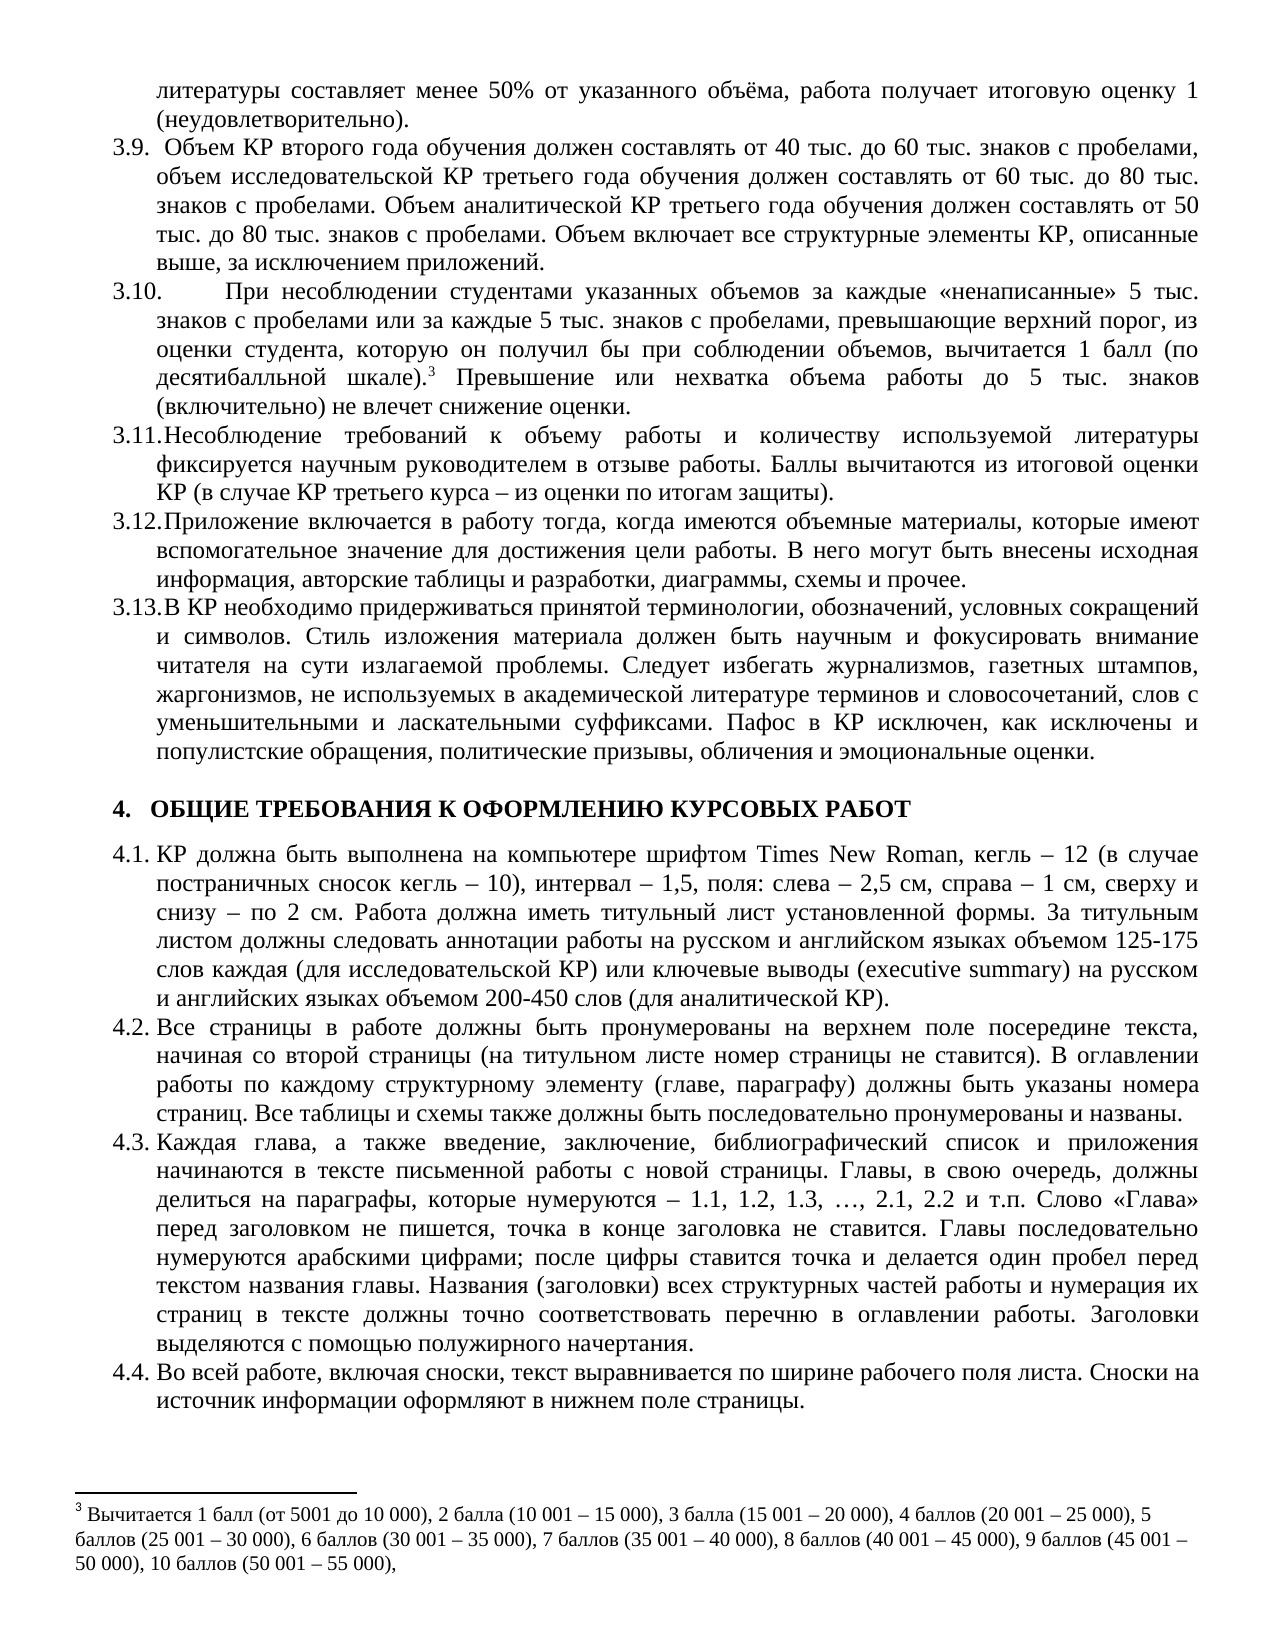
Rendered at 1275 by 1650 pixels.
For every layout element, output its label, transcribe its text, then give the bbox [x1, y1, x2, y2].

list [112, 75, 1200, 132]
list ОБЩИЕ ТРЕБОВАНИЯ К ОФОРМЛЕНИЮ КУРСОВЫХ РАБОТ [112, 794, 1200, 822]
list Все страницы в работе должны быть пронумерованы на верхнем поле посередине текста, начиная со второй страницы (на титульном листе номер страницы не ставится). В оглавлении работы по каждому структурному элементу (главе, параграфу) должны быть указаны номера страниц. Все таблицы и схемы также должны быть последовательно пронумерованы и названы. [112, 1012, 1200, 1127]
list Во всей работе, включая сноски, текст выравнивается по ширине рабочего поля листа. Сноски на источник информации оформляют в нижнем поле страницы. [112, 1357, 1200, 1414]
list Каждая глава, а также введение, заключение, библиографический список и приложения начинаются в тексте письменной работы с новой страницы. Главы, в свою очередь, должны делиться на параграфы, которые нумеруются – 1.1, 1.2, 1.3, …, 2.1, 2.2 и т.п. Слово «Глава» перед заголовком не пишется, точка в конце заголовка не ставится. Главы последовательно нумеруются арабскими цифрами; после цифры ставится точка и делается один пробел перед текстом названия главы. Названия (заголовки) всех структурных частей работы и нумерация их страниц в тексте должны точно соответствовать перечню в оглавлении работы. Заголовки выделяются с помощью полужирного начертания. [112, 1127, 1200, 1357]
list КР должна быть выполнена на компьютере шрифтом Times New Roman, кегль – 12 (в случае постраничных сносок кегль – 10), интервал – 1,5, поля: слева – 2,5 см, справа – 1 см, сверху и снизу – по 2 см. Работа должна иметь титульный лист установленной формы. За титульным листом должны следовать аннотации работы на русском и английском языках объемом 125-175 слов каждая (для исследовательской КР) или ключевые выводы (executive summary) на русском и английских языках объемом 200-450 слов (для аналитической КР). [112, 839, 1200, 1012]
list При несоблюдении студентами указанных объемов за каждые «ненаписанные» 5 тыс. знаков с пробелами или за каждые 5 тыс. знаков с пробелами, превышающие верхний порог, из оценки студента, которую он получил бы при соблюдении объемов, вычитается 1 балл (по десятибалльной шкале). Превышение или нехватка объема работы до 5 тыс. знаков (включительно) не влечет снижение оценки. [112, 276, 1200, 420]
list Объем КР второго года обучения должен составлять от 40 тыс. до 60 тыс. знаков с пробелами, объем исследовательской КР третьего года обучения должен составлять от 60 тыс. до 80 тыс. знаков с пробелами. Объем аналитической КР третьего года обучения должен составлять от 50 тыс. до 80 тыс. знаков с пробелами. Объем включает все структурные элементы КР, описанные выше, за исключением приложений. [112, 132, 1200, 276]
list Несоблюдение требований к объему работы и количеству используемой литературы фиксируется научным руководителем в отзыве работы. Баллы вычитаются из итоговой оценки КР (в случае КР третьего курса – из оценки по итогам защиты). [112, 420, 1200, 506]
list В КР необходимо придерживаться принятой терминологии, обозначений, условных сокращений и символов. Стиль изложения материала должен быть научным и фокусировать внимание читателя на сути излагаемой проблемы. Следует избегать журнализмов, газетных штампов, жаргонизмов, не используемых в академической литературе терминов и словосочетаний, слов с уменьшительными и ласкательными суффиксами. Пафос в КР исключен, как исключены и популистские обращения, политические призывы, обличения и эмоциональные оценки. [112, 592, 1200, 765]
list Приложение включается в работу тогда, когда имеются объемные материалы, которые имеют вспомогательное значение для достижения цели работы. В него могут быть внесены исходная информация, авторские таблицы и разработки, диаграммы, схемы и прочее. [112, 506, 1200, 592]
